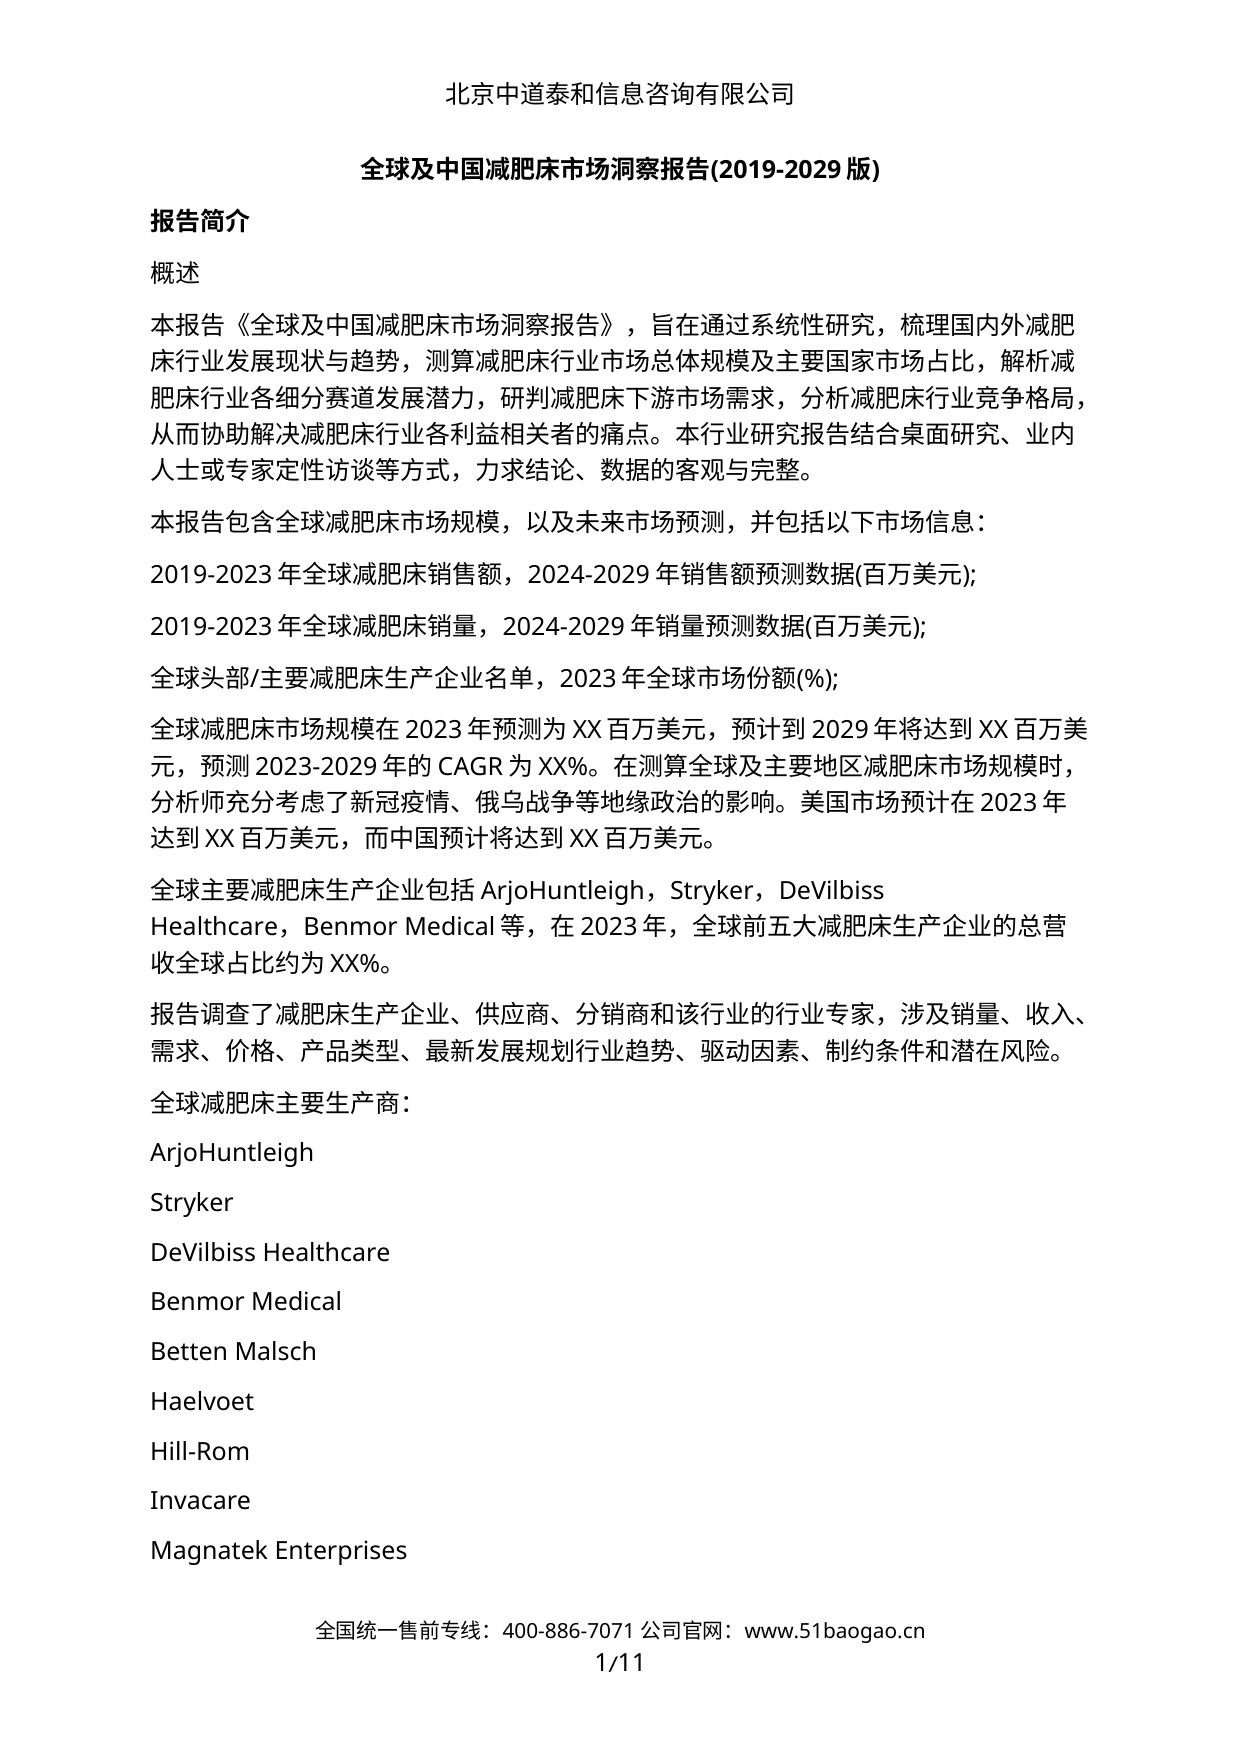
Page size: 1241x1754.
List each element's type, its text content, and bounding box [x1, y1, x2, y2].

text Invacare [150, 1483, 1090, 1517]
text Hill-Rom [150, 1433, 1090, 1467]
text 2019-2023年全球减肥床销量，2024-2029年销量预测数据(百万美元); [150, 606, 1090, 642]
text Haelvoet [150, 1383, 1090, 1417]
text 全球头部/主要减肥床生产企业名单，2023年全球市场份额(%); [150, 658, 1090, 694]
text 全球及中国减肥床市场洞察报告(2019-2029版) [150, 150, 1090, 186]
text Betten Malsch [150, 1334, 1090, 1368]
text 概述 [150, 254, 1090, 290]
text Magnatek Enterprises [150, 1532, 1090, 1567]
text 报告调查了减肥床生产企业、供应商、分销商和该行业的行业专家，涉及销量、收入、需求、价格、产品类型、最新发展规划行业趋势、驱动因素、制约条件和潜在风险。 [150, 995, 1090, 1067]
text 本报告《全球及中国减肥床市场洞察报告》，旨在通过系统性研究，梳理国内外减肥床行业发展现状与趋势，测算减肥床行业市场总体规模及主要国家市场占比，解析减肥床行业各细分赛道发展潜力，研判减肥床下游市场需求，分析减肥床行业竞争格局，从而协助解决减肥床行业各利益相关者的痛点。本行业研究报告结合桌面研究、业内人士或专家定性访谈等方式，力求结论、数据的客观与完整。 [150, 306, 1090, 487]
text DeVilbiss Healthcare [150, 1234, 1090, 1268]
text 全球主要减肥床生产企业包括 ArjoHuntleigh，Stryker，DeVilbiss Healthcare，Benmor Medical等，在2023年，全球前五大减肥床生产企业的总营收全球占比约为XX%。 [150, 871, 1090, 979]
text 全球减肥床主要生产商： [150, 1083, 1090, 1119]
text ArjoHuntleigh [150, 1135, 1090, 1169]
text Stryker [150, 1185, 1090, 1219]
text 全球减肥床市场规模在2023年预测为XX百万美元，预计到2029年将达到XX百万美元，预测2023-2029年的CAGR为XX%。在测算全球及主要地区减肥床市场规模时，分析师充分考虑了新冠疫情、俄乌战争等地缘政治的影响。美国市场预计在2023年达到XX百万美元，而中国预计将达到XX百万美元。 [150, 710, 1090, 855]
text 报告简介 [150, 202, 1090, 238]
text 2019-2023年全球减肥床销售额，2024-2029年销售额预测数据(百万美元); [150, 554, 1090, 591]
text Benmor Medical [150, 1284, 1090, 1318]
text 本报告包含全球减肥床市场规模，以及未来市场预测，并包括以下市场信息： [150, 502, 1090, 539]
